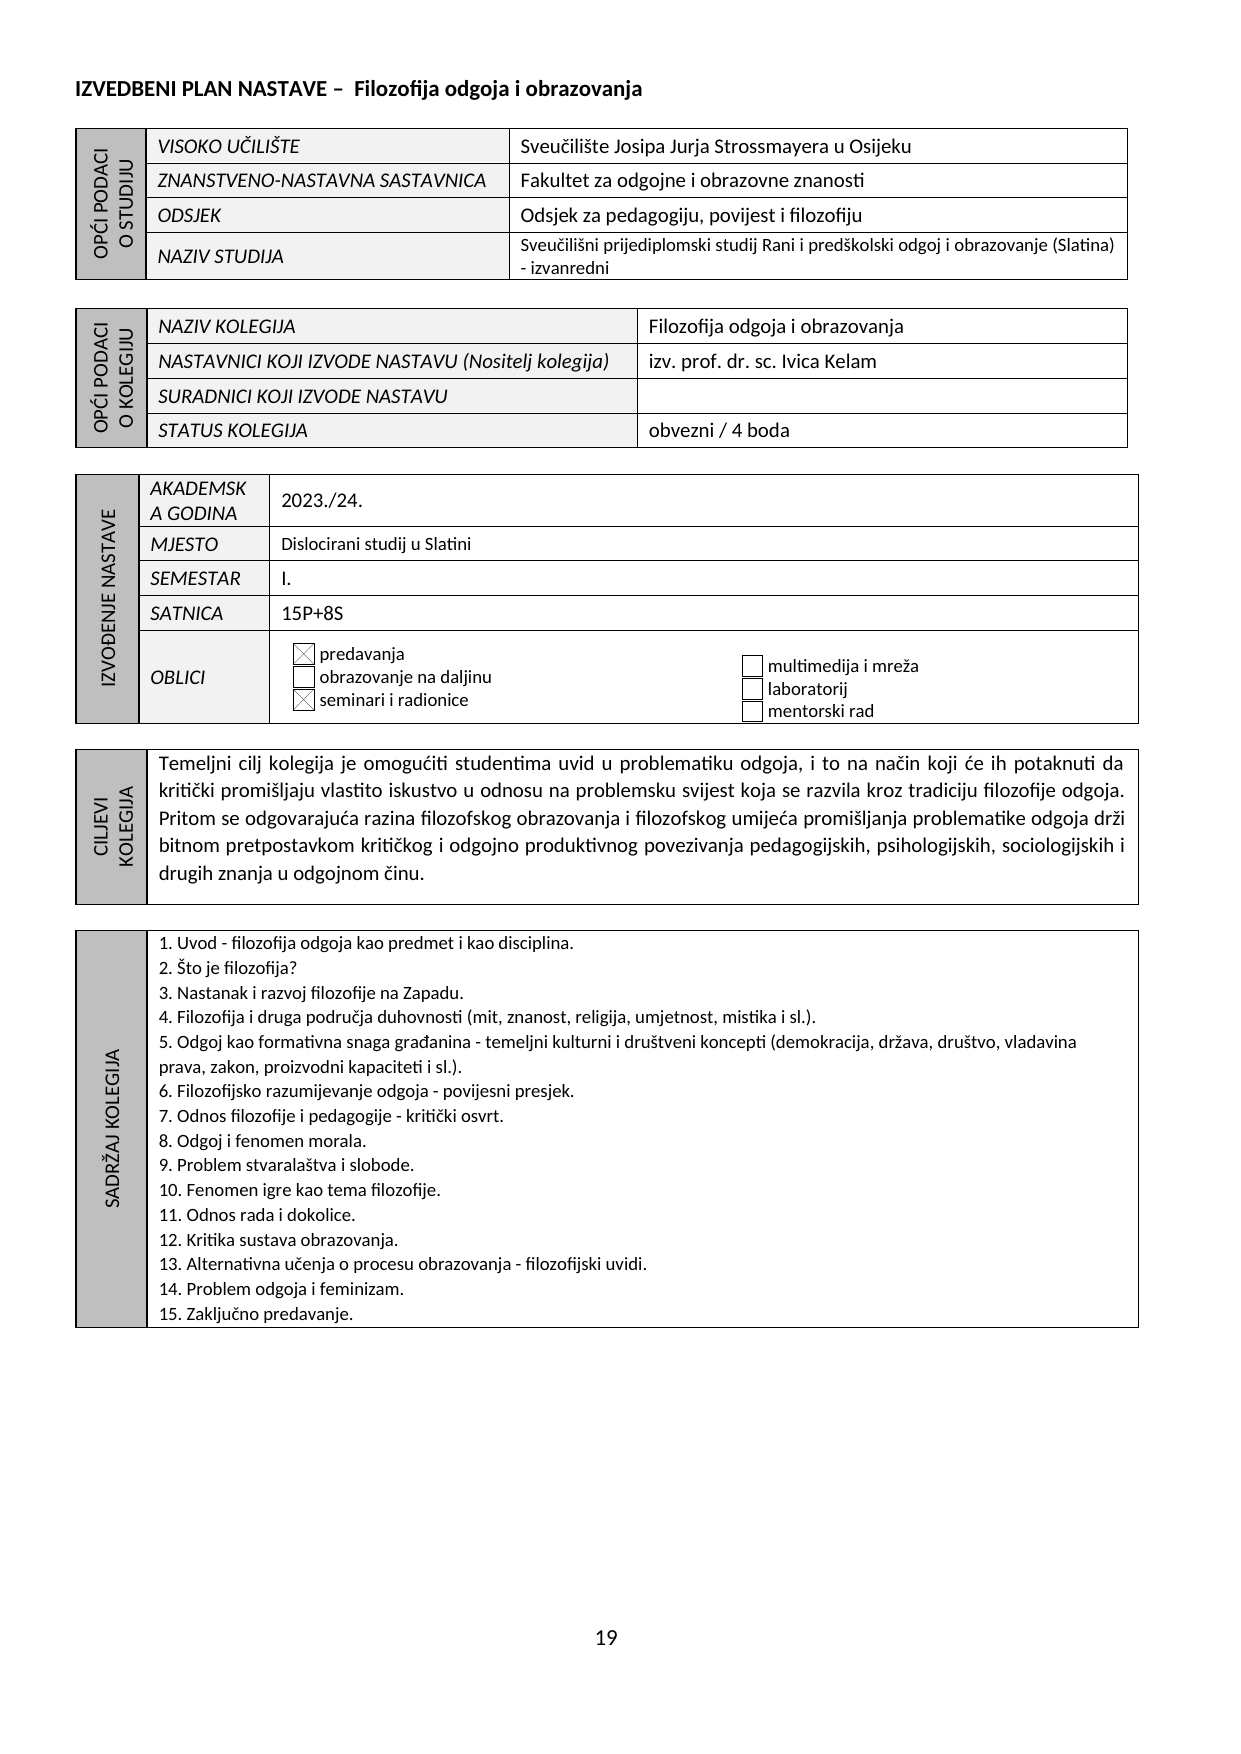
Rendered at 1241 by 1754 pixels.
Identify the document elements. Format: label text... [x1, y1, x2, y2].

table_header Filozofija odgoja i obrazovanja [638, 309, 1127, 343]
table_header OPĆI PODACI O KOLEGIJU [77, 309, 146, 447]
table_header 2023./24. [270, 475, 1138, 526]
table_cell MJESTO [140, 527, 269, 560]
table_cell SEMESTAR [140, 561, 269, 595]
table_cell ODSJEK [147, 198, 509, 232]
table_cell [270, 631, 1138, 723]
table_header OPĆI PODACI O STUDIJU [77, 129, 145, 279]
table_cell NAZIV STUDIJA [147, 233, 509, 279]
table_header NAZIV KOLEGIJA [148, 309, 637, 343]
table_cell obvezni / 4 boda [638, 414, 1127, 447]
table_header SADRŽAJ KOLEGIJA [77, 931, 146, 1327]
table_cell SATNICA [140, 596, 269, 630]
table_cell Fakultet za odgojne i obrazovne znanosti [510, 164, 1127, 197]
table_cell 15P+8S [270, 596, 1138, 630]
table_cell Odsjek za pedagogiju, povijest i filozofiju [510, 198, 1127, 232]
table_header Sveučilište Josipa Jurja Strossmayera u Osijeku [510, 129, 1127, 162]
table_cell [638, 379, 1127, 412]
table_header Temeljni cilj kolegija je omogućiti studentima uvid u problematiku odgoja, i to na način koji će ih potaknuti da kritički promišljaju vlastito iskustvo u odnosu na problemsku svijest koja se razvila kroz tradiciju filozofije odgoja. Pritom se odgovarajuća razina filozofskog obrazovanja i filozofskog umijeća promišljanja problematike odgoja drži bitnom pretpostavkom kritičkog i odgojno produktivnog povezivanja pedagogijskih, psihologijskih, sociologijskih i drugih znanja u odgojnom činu. [148, 750, 1138, 904]
table_cell ZNANSTVENO-NASTAVNA SASTAVNICA [147, 164, 509, 197]
table_header AKADEMSKA GODINA [140, 475, 269, 526]
table_cell Dislocirani studij u Slatini [270, 527, 1138, 560]
text IZVEDBENI PLAN NASTAVE – Filozofija odgoja i obrazovanja [75, 74, 1137, 102]
table_cell I. [270, 561, 1138, 595]
table_cell Sveučilišni prijediplomski studij Rani i predškolski odgoj i obrazovanje (Slatina) - izvanredni [510, 233, 1127, 279]
table_cell STATUS KOLEGIJA [148, 414, 637, 447]
table_cell izv. prof. dr. sc. Ivica Kelam [638, 344, 1127, 378]
table_header 1. Uvod - filozofija odgoja kao predmet i kao disciplina. 2. Što je filozofija? 3. Nastanak i razvoj filozofije na Zapadu. 4. Filozofija i druga područja duhovnosti (mit, znanost, religija, umjetnost, mistika i sl.). 5. Odgoj kao formativna snaga građanina - temeljni kulturni i društveni koncepti (demokracija, država, društvo, vladavina prava, zakon, proizvodni kapaciteti i sl.). 6. Filozofijsko razumijevanje odgoja - povijesni presjek. 7. Odnos filozofije i pedagogije - kritički osvrt. 8. Odgoj i fenomen morala. 9. Problem stvaralaštva i slobode. 10. Fenomen igre kao tema filozofije. 11. Odnos rada i dokolice. 12. Kritika sustava obrazovanja. 13. Alternativna učenja o procesu obrazovanja - filozofijski uvidi. 14. Problem odgoja i feminizam. 15. Zaključno predavanje. [148, 931, 1138, 1327]
table_cell NASTAVNICI KOJI IZVODE NASTAVU (Nositelj kolegija) [148, 344, 637, 378]
table_header IZVOĐENJE NASTAVE [77, 475, 138, 723]
table_header CILJEVI KOLEGIJA [77, 750, 146, 904]
table_cell OBLICI [140, 631, 269, 723]
table_cell SURADNICI KOJI IZVODE NASTAVU [148, 379, 637, 412]
table_header VISOKO UČILIŠTE [147, 129, 509, 162]
